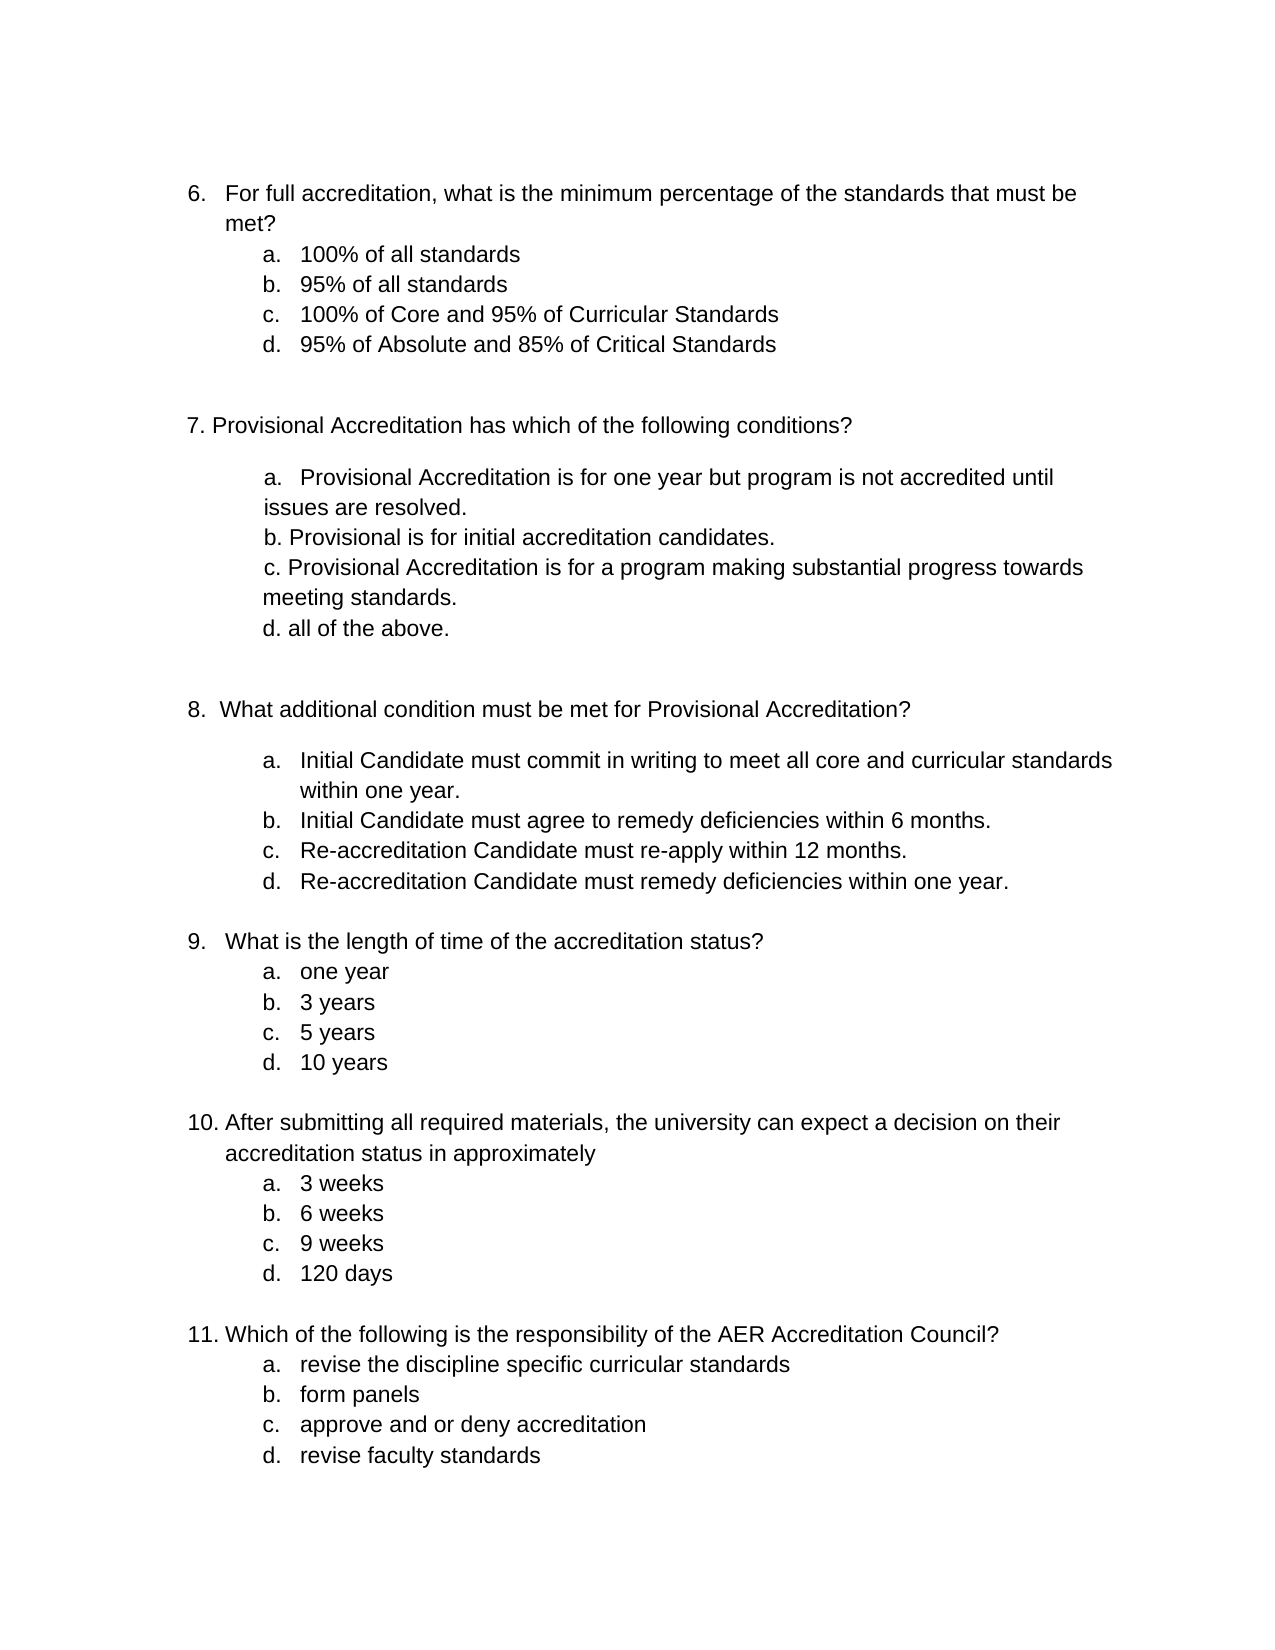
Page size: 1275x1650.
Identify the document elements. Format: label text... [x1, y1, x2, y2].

text b. Provisional is for initial accreditation candidates. [263, 524, 1125, 550]
list What is the length of time of the accreditation status? [187, 928, 1125, 954]
text c. Provisional Accreditation is for a program making substantial progress towards meeting standards. [262, 554, 1125, 611]
list one year [262, 958, 1125, 985]
text 7. Provisional Accreditation has which of the following conditions? [150, 412, 1125, 439]
list For full accreditation, what is the minimum percentage of the standards that must be met? [187, 180, 1125, 237]
list Initial Candidate must commit in writing to meet all core and curricular standards within one year. [262, 747, 1125, 803]
list 6 weeks [262, 1200, 1125, 1226]
list d. all of the above. [262, 614, 1125, 641]
list approve and or deny accreditation [262, 1411, 1125, 1438]
list 100% of Core and 95% of Curricular Standards [262, 301, 1125, 327]
text a. Provisional Accreditation is for one year but program is not accredited until issues are resolved. [263, 463, 1125, 520]
list 5 years [262, 1019, 1125, 1045]
list 120 days [262, 1260, 1125, 1287]
list Re-accreditation Candidate must remedy deficiencies within one year. [262, 868, 1125, 894]
list 100% of all standards [262, 241, 1125, 267]
list Which of the following is the responsibility of the AER Accreditation Council? [187, 1321, 1125, 1347]
list form panels [262, 1381, 1125, 1408]
list 95% of Absolute and 85% of Critical Standards [262, 331, 1125, 358]
list 95% of all standards [262, 271, 1125, 297]
list revise the discipline specific curricular standards [262, 1351, 1125, 1377]
text 8. What additional condition must be met for Provisional Accreditation? [187, 696, 1125, 722]
list After submitting all required materials, the university can expect a decision on their accreditation status in approximately [187, 1109, 1125, 1166]
list Initial Candidate must agree to remedy deficiencies within 6 months. [262, 807, 1125, 834]
list 3 years [262, 988, 1125, 1015]
list Re-accreditation Candidate must re-apply within 12 months. [262, 837, 1125, 864]
list revise faculty standards [262, 1442, 1125, 1468]
list 3 weeks [262, 1170, 1125, 1196]
list 9 weeks [262, 1230, 1125, 1257]
list 10 years [262, 1049, 1125, 1075]
